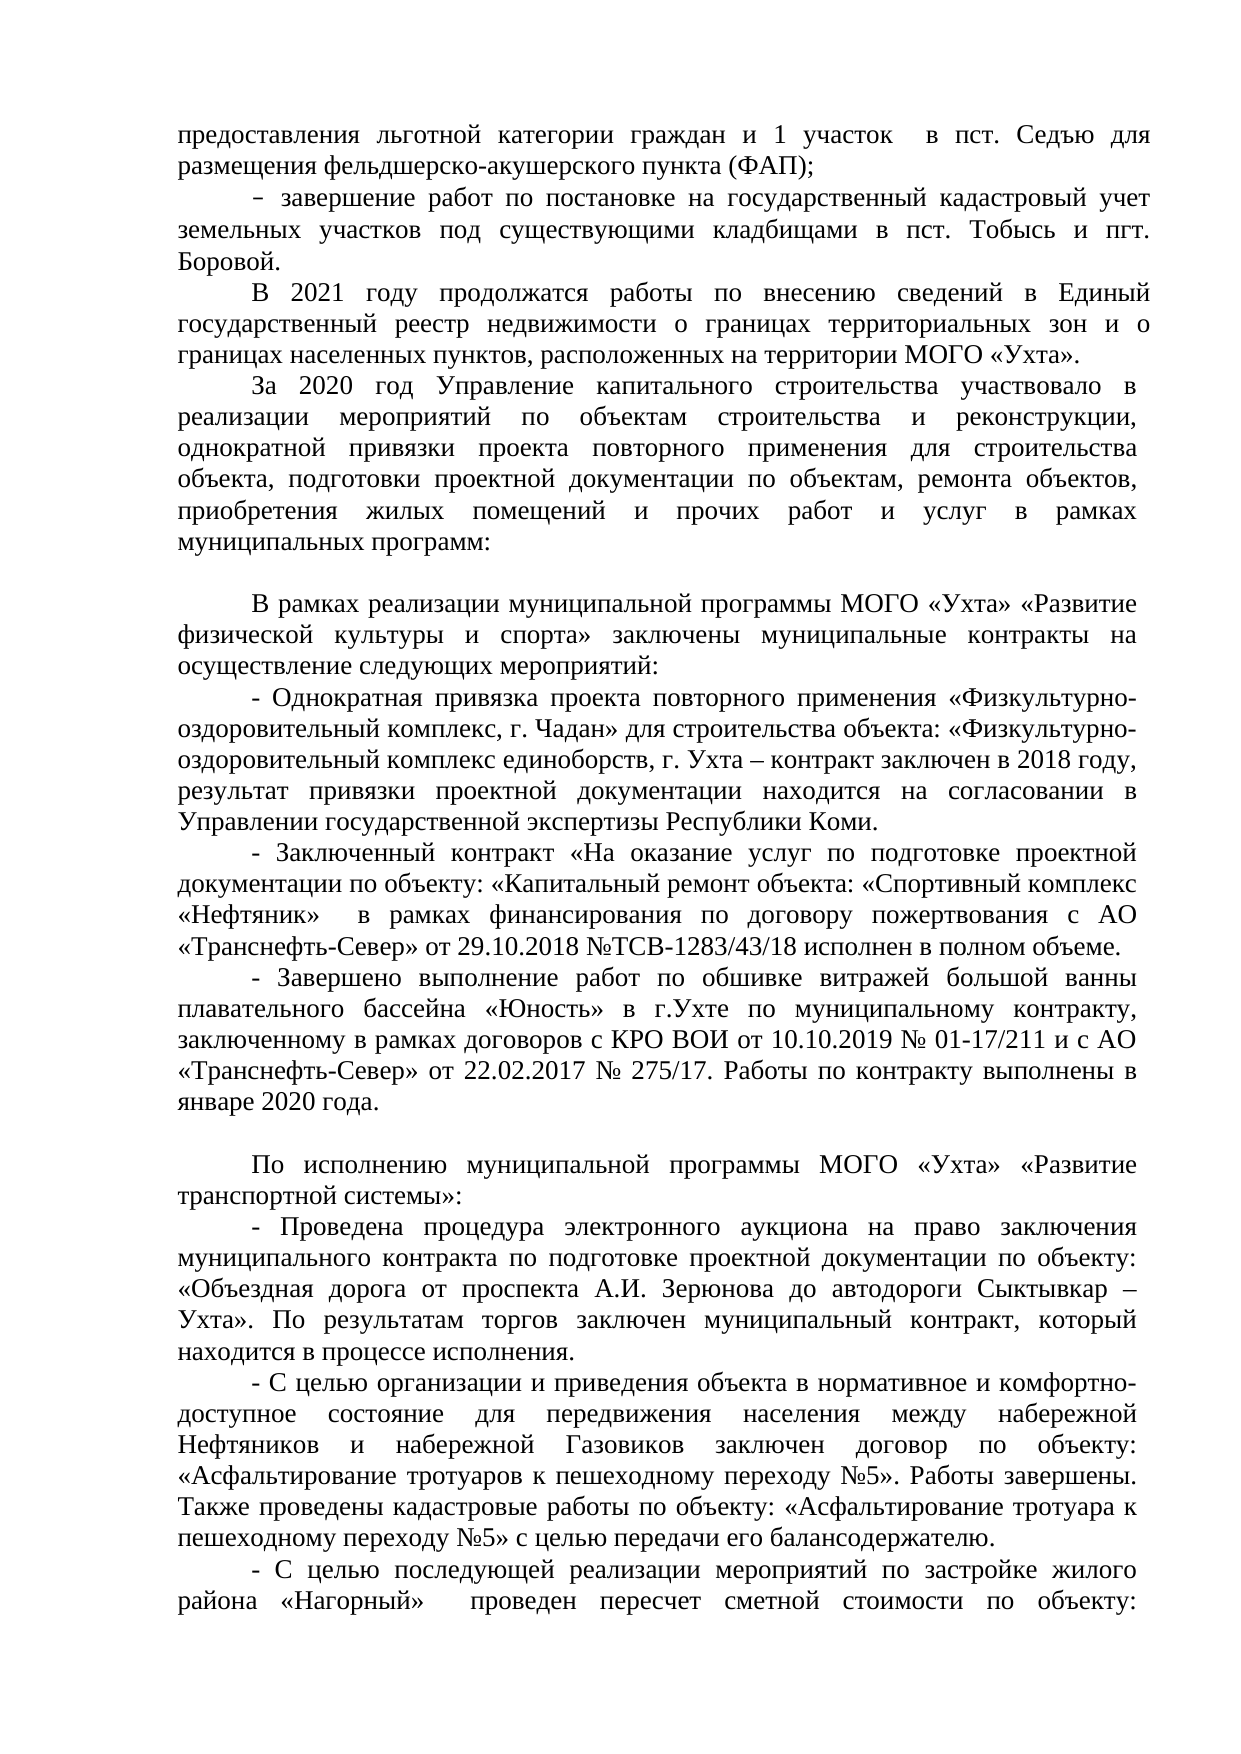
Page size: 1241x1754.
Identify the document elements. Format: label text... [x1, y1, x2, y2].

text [177, 1553, 1138, 1615]
text По исполнению муниципальной программы МОГО «Ухта» «Развитие транспортной системы»: [177, 1148, 1138, 1210]
text В рамках реализации муниципальной программы МОГО «Ухта» «Развитие физической культуры и спорта» заключены муниципальные контракты на осуществление следующих мероприятий: [177, 587, 1138, 681]
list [177, 118, 1152, 180]
text За 2020 год Управление капитального строительства участвовало в реализации мероприятий по объектам строительства и реконструкции, однократной привязки проекта повторного применения для строительства объекта, подготовки проектной документации по объектам, ремонта объектов, приобретения жилых помещений и прочих работ и услуг в рамках муниципальных программ: [177, 369, 1138, 556]
text - Завершено выполнение работ по обшивке витражей большой ванны плавательного бассейна «Юность» в г.Ухте по муниципальному контракту, заключенному в рамках договоров с КРО ВОИ от 10.10.2019 № 01-17/211 и с АО «Транснефть-Север» от 22.02.2017 № 275/17. Работы по контракту выполнены в январе 2020 года. [177, 961, 1138, 1117]
list завершение работ по постановке на государственный кадастровый учет земельных участков под существующими кладбищами в пст. Тобысь и пгт. Боровой. [177, 180, 1152, 276]
text - С целью организации и приведения объекта в нормативное и комфортно-доступное состояние для передвижения населения между набережной Нефтяников и набережной Газовиков заключен договор по объекту: «Асфальтирование тротуаров к пешеходному переходу №5». Работы завершены. Также проведены кадастровые работы по объекту: «Асфальтирование тротуара к пешеходному переходу №5» с целью передачи его балансодержателю. [177, 1366, 1138, 1553]
text - Проведена процедура электронного аукциона на право заключения муниципального контракта по подготовке проектной документации по объекту: «Объездная дорога от проспекта А.И. Зерюнова до автодороги Сыктывкар – Ухта». По результатам торгов заключен муниципальный контракт, который находится в процессе исполнения. [177, 1210, 1138, 1366]
text - Заключенный контракт «На оказание услуг по подготовке проектной документации по объекту: «Капитальный ремонт объекта: «Спортивный комплекс «Нефтяник» в рамках финансирования по договору пожертвования с АО «Транснефть-Север» от 29.10.2018 №ТСВ-1283/43/18 исполнен в полном объеме. [177, 836, 1138, 961]
text В 2021 году продолжатся работы по внесению сведений в Единый государственный реестр недвижимости о границах территориальных зон и о границах населенных пунктов, расположенных на территории МОГО «Ухта». [177, 276, 1152, 369]
text - Однократная привязка проекта повторного применения «Физкультурно-оздоровительный комплекс, г. Чадан» для строительства объекта: «Физкультурно-оздоровительный комплекс единоборств, г. Ухта – контракт заключен в 2018 году, результат привязки проектной документации находится на согласовании в Управлении государственной экспертизы Республики Коми. [177, 681, 1138, 836]
